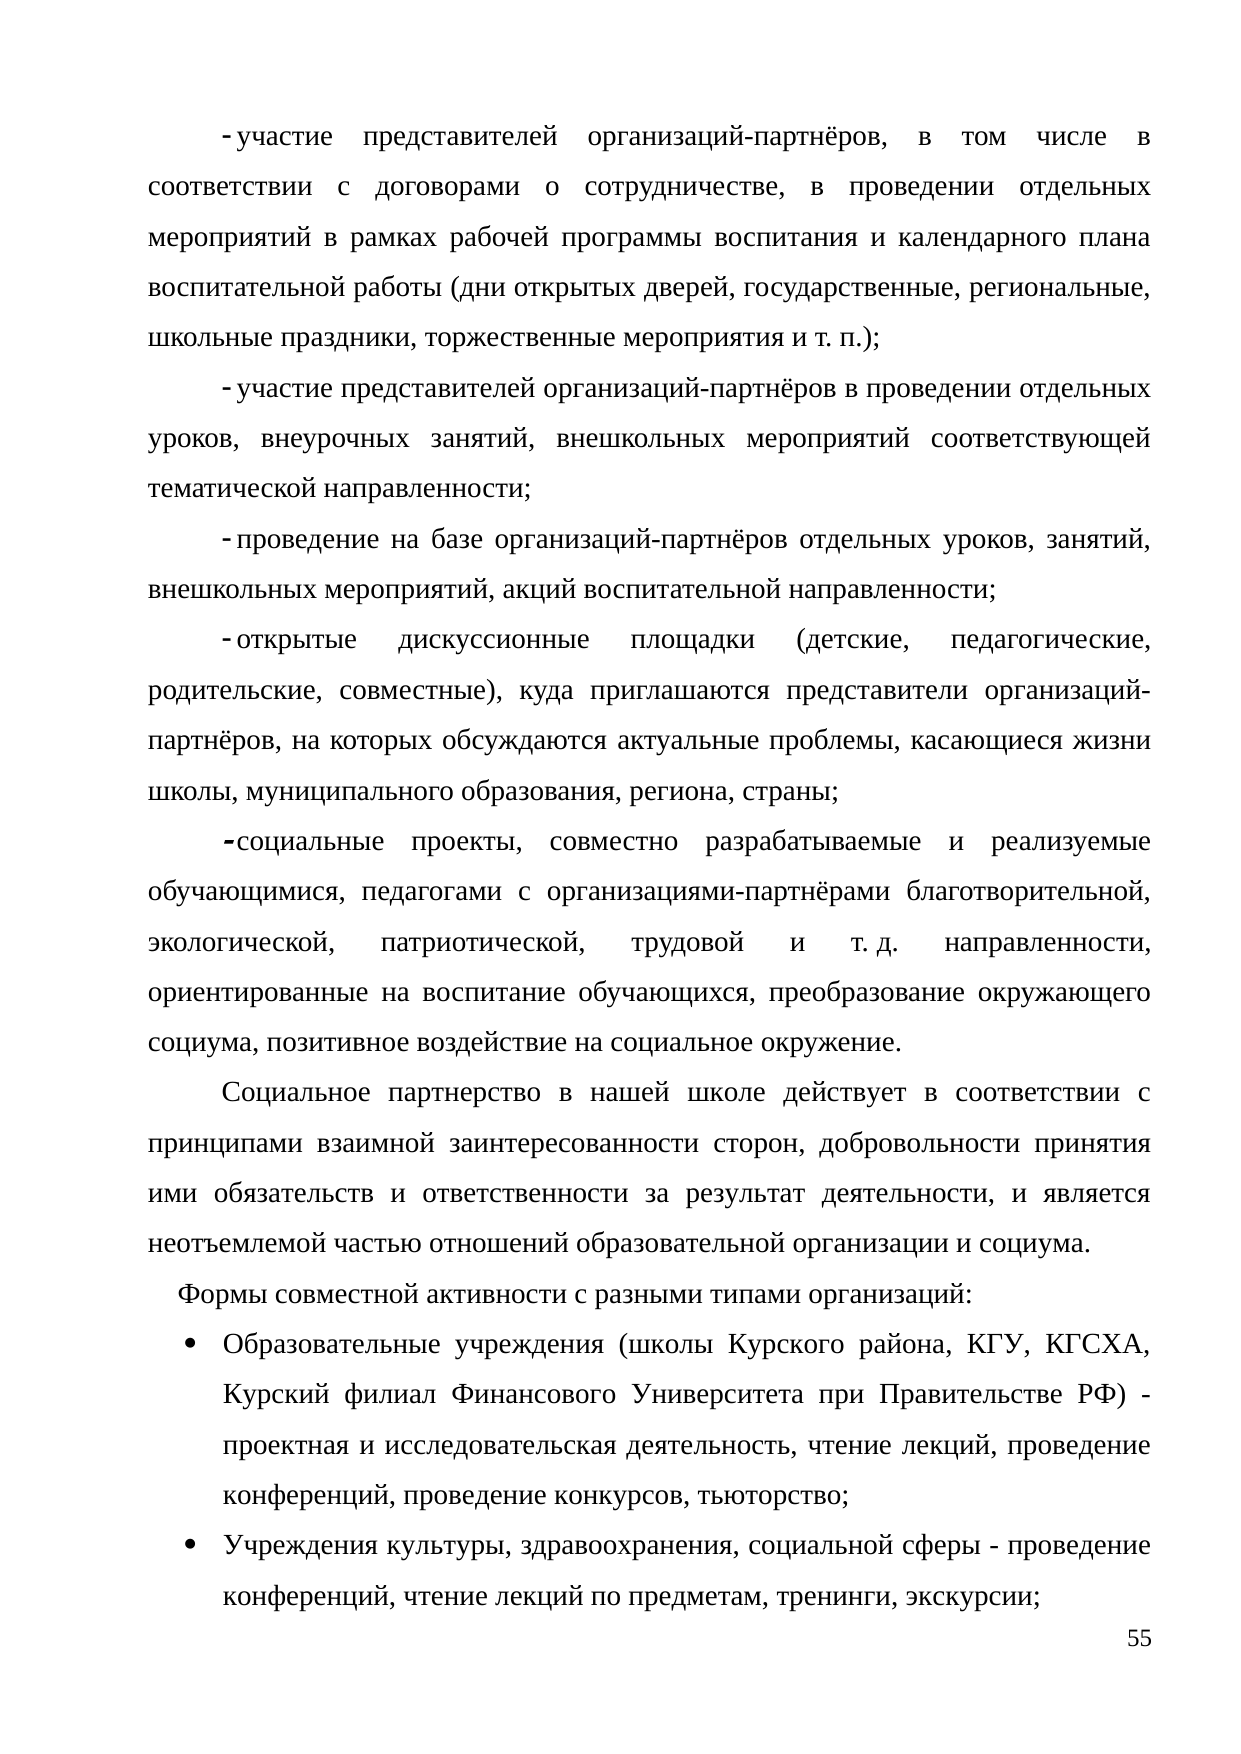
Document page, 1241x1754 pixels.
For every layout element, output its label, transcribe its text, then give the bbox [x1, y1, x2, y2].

list открытые дискуссионные площадки (детские, педагогические, родительские, совместные), куда приглашаются представители организаций-партнёров, на которых обсуждаются актуальные проблемы, касающиеся жизни школы, муниципального образования, региона, страны; [148, 622, 1152, 806]
list участие представителей организаций-партнёров, в том числе в соответствии с договорами о сотрудничестве, в проведении отдельных мероприятий в рамках рабочей программы воспитания и календарного плана воспитательной работы (дни открытых дверей, государственные, региональные, школьные праздники, торжественные мероприятия и т. п.); [148, 118, 1152, 353]
list Формы совместной активности с разными типами организаций: [177, 1276, 1152, 1309]
list Образовательные учреждения (школы Курского района, КГУ, КГСХА, Курский филиал Финансового Университета при Правительстве РФ) - проектная и исследовательская деятельность, чтение лекций, проведение конференций, проведение конкурсов, тьюторство; [185, 1326, 1152, 1511]
list социальные проекты, совместно разрабатываемые и реализуемые обучающимися, педагогами с организациями-партнёрами благотворительной, экологической, патриотической, трудовой и т. д. направленности, ориентированные на воспитание обучающихся, преобразование окружающего социума, позитивное воздействие на социальное окружение. [148, 823, 1152, 1058]
list Учреждения культуры, здравоохранения, социальной сферы - проведение конференций, чтение лекций по предметам, тренинги, экскурсии; [185, 1527, 1152, 1611]
list Социальное партнерство в нашей школе действует в соответствии с принципами взаимной заинтересованности сторон, добровольности принятия ими обязательств и ответственности за результат деятельности, и является неотъемлемой частью отношений образовательной организации и социума. [148, 1074, 1152, 1259]
list проведение на базе организаций-партнёров отдельных уроков, занятий, внешкольных мероприятий, акций воспитательной направленности; [148, 521, 1152, 605]
list участие представителей организаций-партнёров в проведении отдельных уроков, внеурочных занятий, внешкольных мероприятий соответствующей тематической направленности; [148, 370, 1152, 504]
